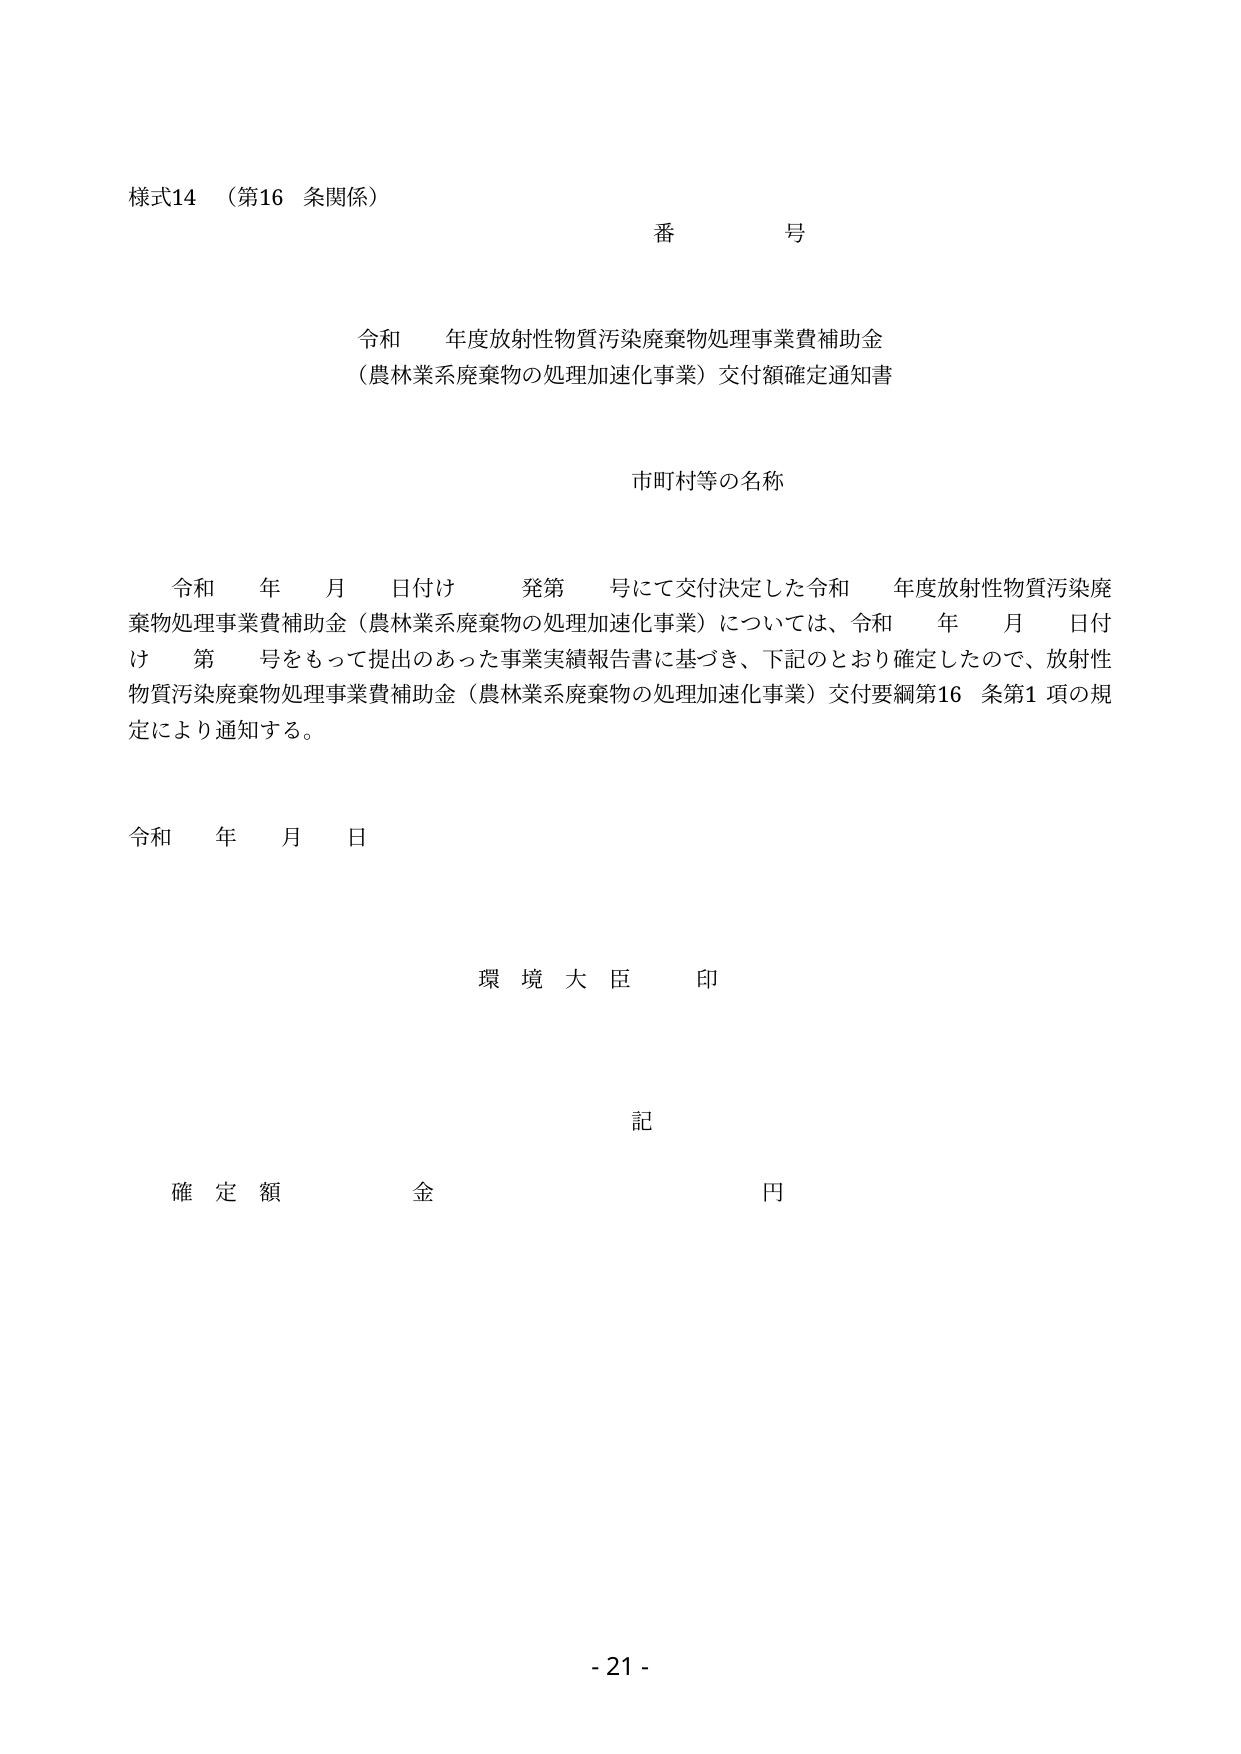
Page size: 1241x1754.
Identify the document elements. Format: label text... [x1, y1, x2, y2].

text （農林業系廃棄物の処理加速化事業）交付額確定通知書 [128, 356, 1112, 391]
text 記 [128, 1102, 1112, 1137]
text 令和 年度放射性物質汚染廃棄物処理事業費補助金 [128, 320, 1112, 356]
text 市町村等の名称 [128, 462, 1112, 498]
text 環 境 大 臣 印 [128, 960, 1112, 995]
text 番 号 [128, 214, 1112, 249]
text 令和 年 月 日付け 発第 号にて交付決定した令和 年度放射性物質汚染廃棄物処理事業費補助金（農林業系廃棄物の処理加速化事業）については、令和 年 月 日付け 第 号をもって提出のあった事業実績報告書に基づき、下記のとおり確定したので、放射性物質汚染廃棄物処理事業費補助金（農林業系廃棄物の処理加速化事業）交付要綱第16条第1項の規定により通知する。 [128, 569, 1112, 747]
text 様式14（第16条関係） [128, 178, 1112, 214]
text 令和 年 月 日 [128, 818, 1112, 853]
text 確 定 額 金 円 [128, 1173, 1112, 1208]
